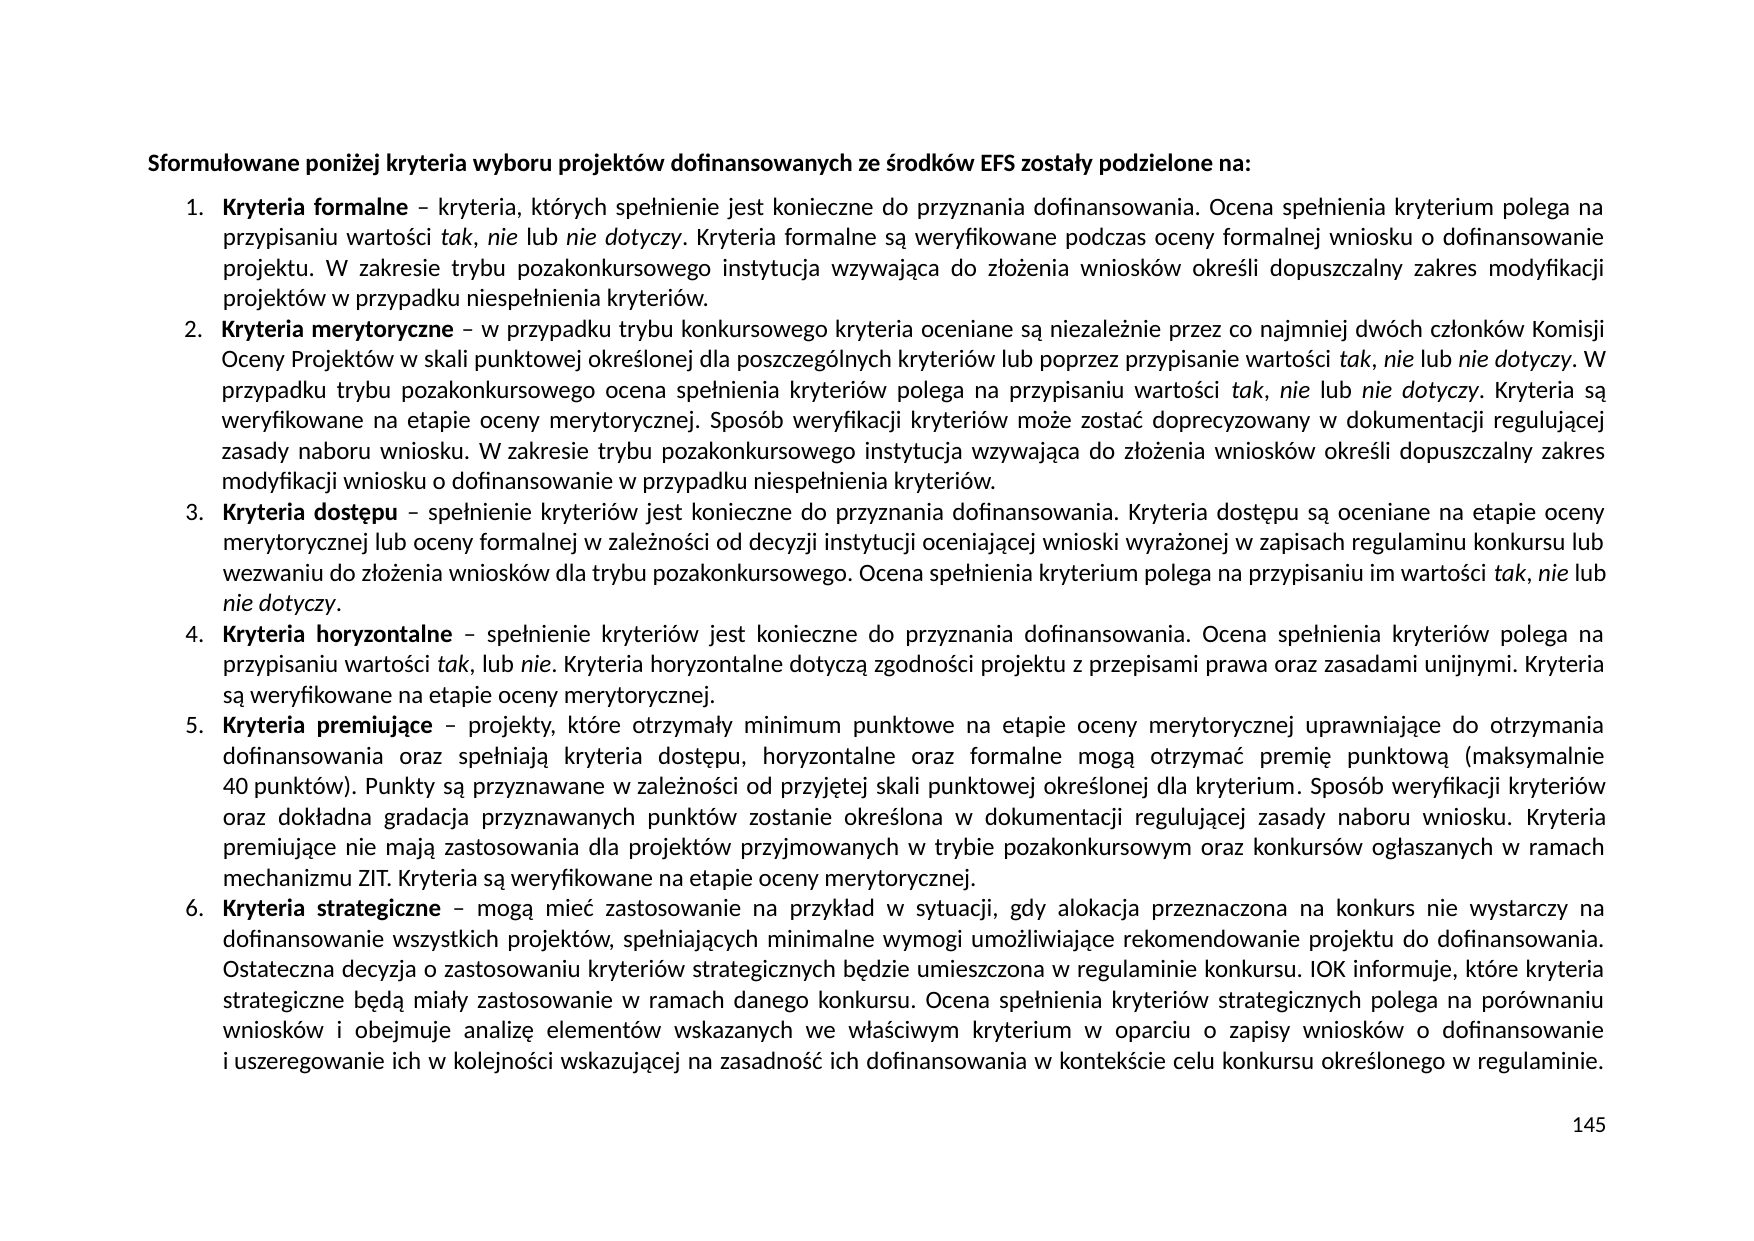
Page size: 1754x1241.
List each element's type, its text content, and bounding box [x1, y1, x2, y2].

list Kryteria dostępu – spełnienie kryteriów jest konieczne do przyznania dofinansowania. Kryteria dostępu są oceniane na etapie oceny merytorycznej lub oceny formalnej w zależności od decyzji instytucji oceniającej wnioski wyrażonej w zapisach regulaminu konkursu lub wezwaniu do złożenia wniosków dla trybu pozakonkursowego. Ocena spełnienia kryterium polega na przypisaniu im wartości tak, nie lub nie dotyczy. [185, 496, 1606, 618]
list Kryteria premiujące – projekty, które otrzymały minimum punktowe na etapie oceny merytorycznej uprawniające do otrzymania dofinansowania oraz spełniają kryteria dostępu, horyzontalne oraz formalne mogą otrzymać premię punktową (maksymalnie 40 punktów). Punkty są przyznawane w zależności od przyjętej skali punktowej określonej dla kryterium. Sposób weryfikacji kryteriów oraz dokładna gradacja przyznawanych punktów zostanie określona w dokumentacji regulującej zasady naboru wniosku. Kryteria premiujące nie mają zastosowania dla projektów przyjmowanych w trybie pozakonkursowym oraz konkursów ogłaszanych w ramach mechanizmu ZIT. Kryteria są weryfikowane na etapie oceny merytorycznej. [185, 709, 1606, 893]
list Kryteria merytoryczne – w przypadku trybu konkursowego kryteria oceniane są niezależnie przez co najmniej dwóch członków Komisji Oceny Projektów w skali punktowej określonej dla poszczególnych kryteriów lub poprzez przypisanie wartości tak, nie lub nie dotyczy. W przypadku trybu pozakonkursowego ocena spełnienia kryteriów polega na przypisaniu wartości tak, nie lub nie dotyczy. Kryteria są weryfikowane na etapie oceny merytorycznej. Sposób weryfikacji kryteriów może zostać doprecyzowany w dokumentacji regulującej zasady naboru wniosku. W zakresie trybu pozakonkursowego instytucja wzywająca do złożenia wniosków określi dopuszczalny zakres modyfikacji wniosku o dofinansowanie w przypadku niespełnienia kryteriów. [184, 313, 1606, 496]
list Kryteria horyzontalne – spełnienie kryteriów jest konieczne do przyznania dofinansowania. Ocena spełnienia kryteriów polega na przypisaniu wartości tak, lub nie. Kryteria horyzontalne dotyczą zgodności projektu z przepisami prawa oraz zasadami unijnymi. Kryteria są weryfikowane na etapie oceny merytorycznej. [185, 618, 1606, 709]
text Sformułowane poniżej kryteria wyboru projektów dofinansowanych ze środków EFS zostały podzielone na: [148, 148, 1606, 178]
list Kryteria formalne – kryteria, których spełnienie jest konieczne do przyznania dofinansowania. Ocena spełnienia kryterium polega na przypisaniu wartości tak, nie lub nie dotyczy. Kryteria formalne są weryfikowane podczas oceny formalnej wniosku o dofinansowanie projektu. W zakresie trybu pozakonkursowego instytucja wzywająca do złożenia wniosków określi dopuszczalny zakres modyfikacji projektów w przypadku niespełnienia kryteriów. [185, 191, 1606, 313]
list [185, 893, 1606, 1076]
